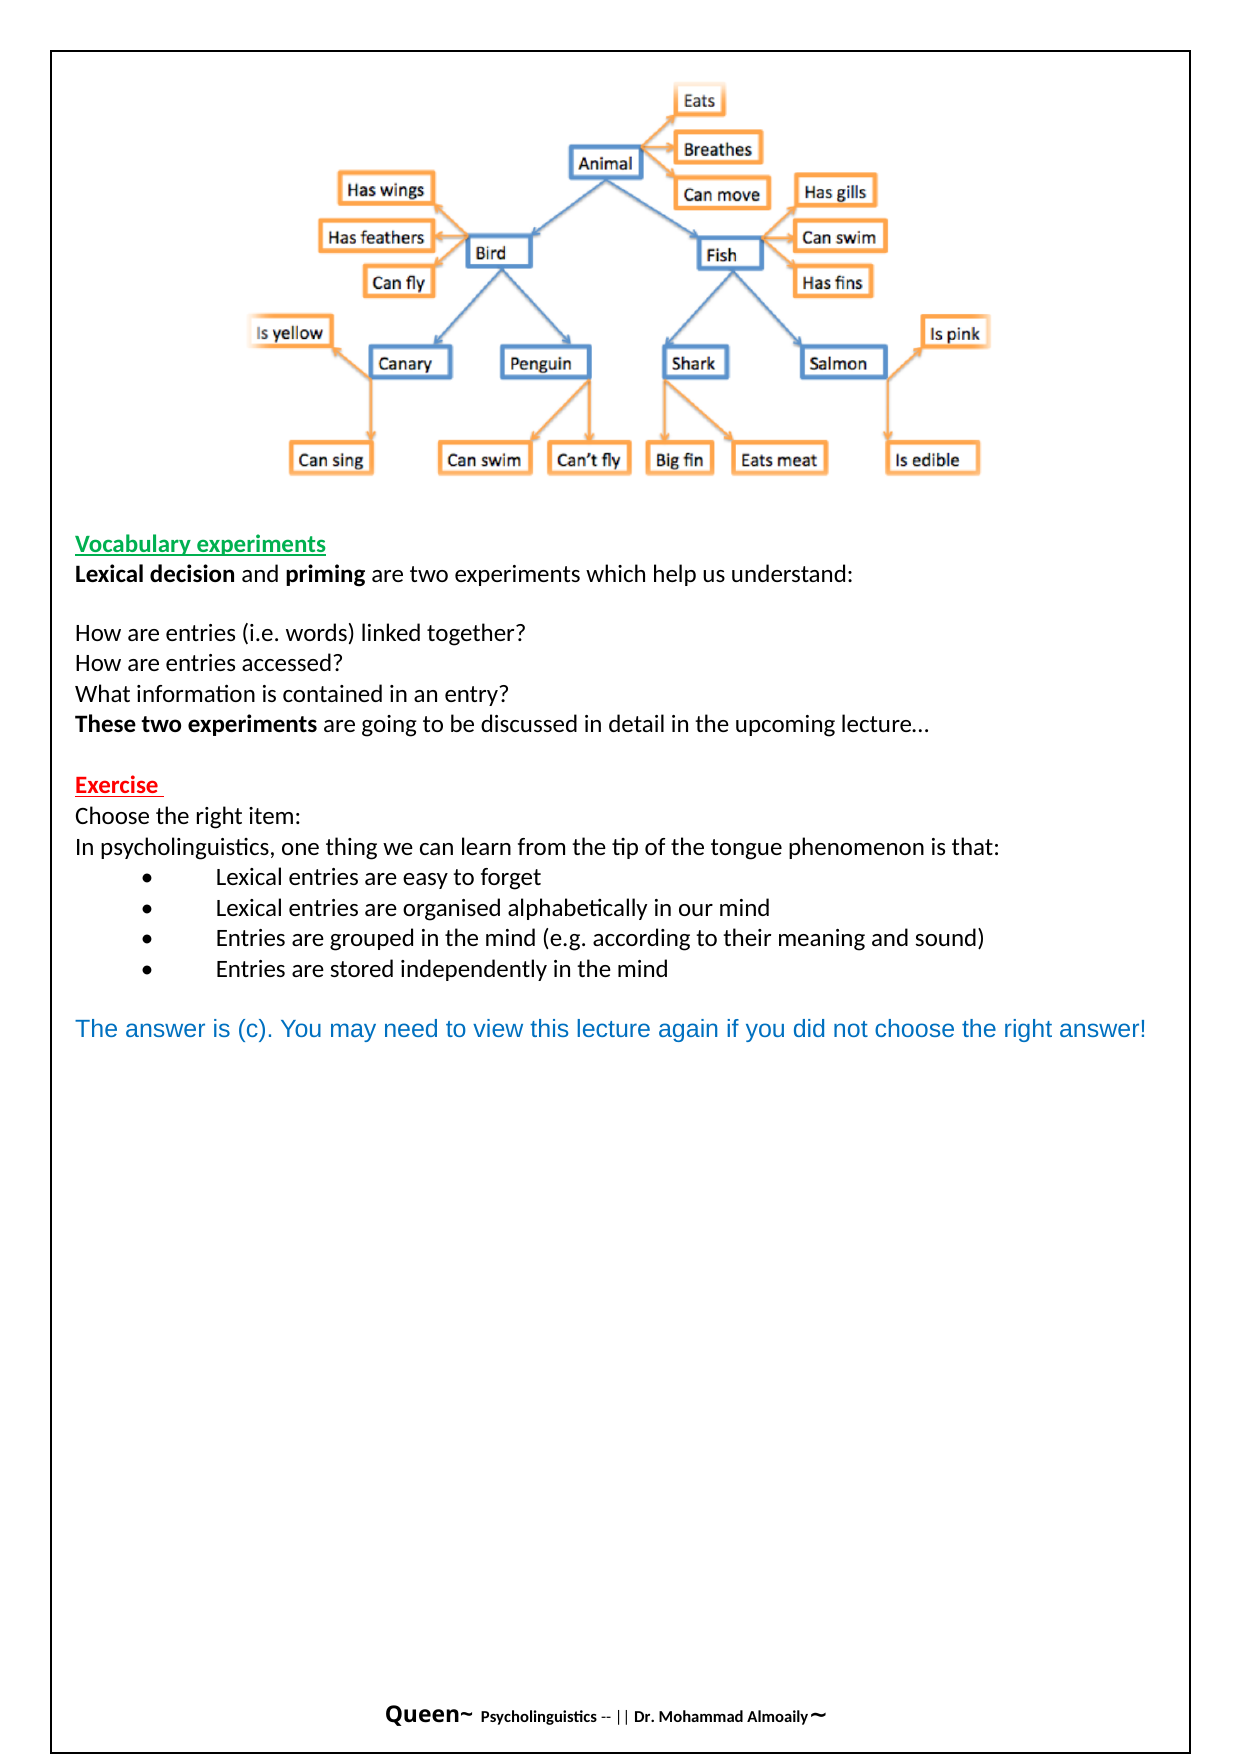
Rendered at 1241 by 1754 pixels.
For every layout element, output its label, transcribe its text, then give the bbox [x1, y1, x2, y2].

text The answer is (c). You may need to view this lecture again if you did not choose the right answer! [75, 1014, 1165, 1042]
text How are entries accessed? [75, 647, 1165, 678]
text In psycholinguistics, one thing we can learn from the tip of the tongue phenomenon is that: [75, 831, 1165, 861]
text What information is contained in an entry? [75, 678, 1165, 708]
list Lexical entries are organised alphabetically in our mind [141, 892, 1165, 922]
list Lexical entries are easy to forget [141, 861, 1165, 892]
list Entries are grouped in the mind (e.g. according to their meaning and sound) [141, 922, 1165, 953]
text Lexical decision and priming are two experiments which help us understand: [75, 558, 1165, 589]
picture [269, 102, 976, 469]
text How are entries (i.e. words) linked together? [75, 617, 1165, 647]
text Vocabulary experiments [75, 528, 1165, 558]
list Entries are stored independently in the mind [141, 953, 1165, 983]
text Exercise [75, 769, 1165, 800]
text Choose the right item: [75, 800, 1165, 831]
text These two experiments are going to be discussed in detail in the upcoming lecture… [75, 708, 1165, 739]
